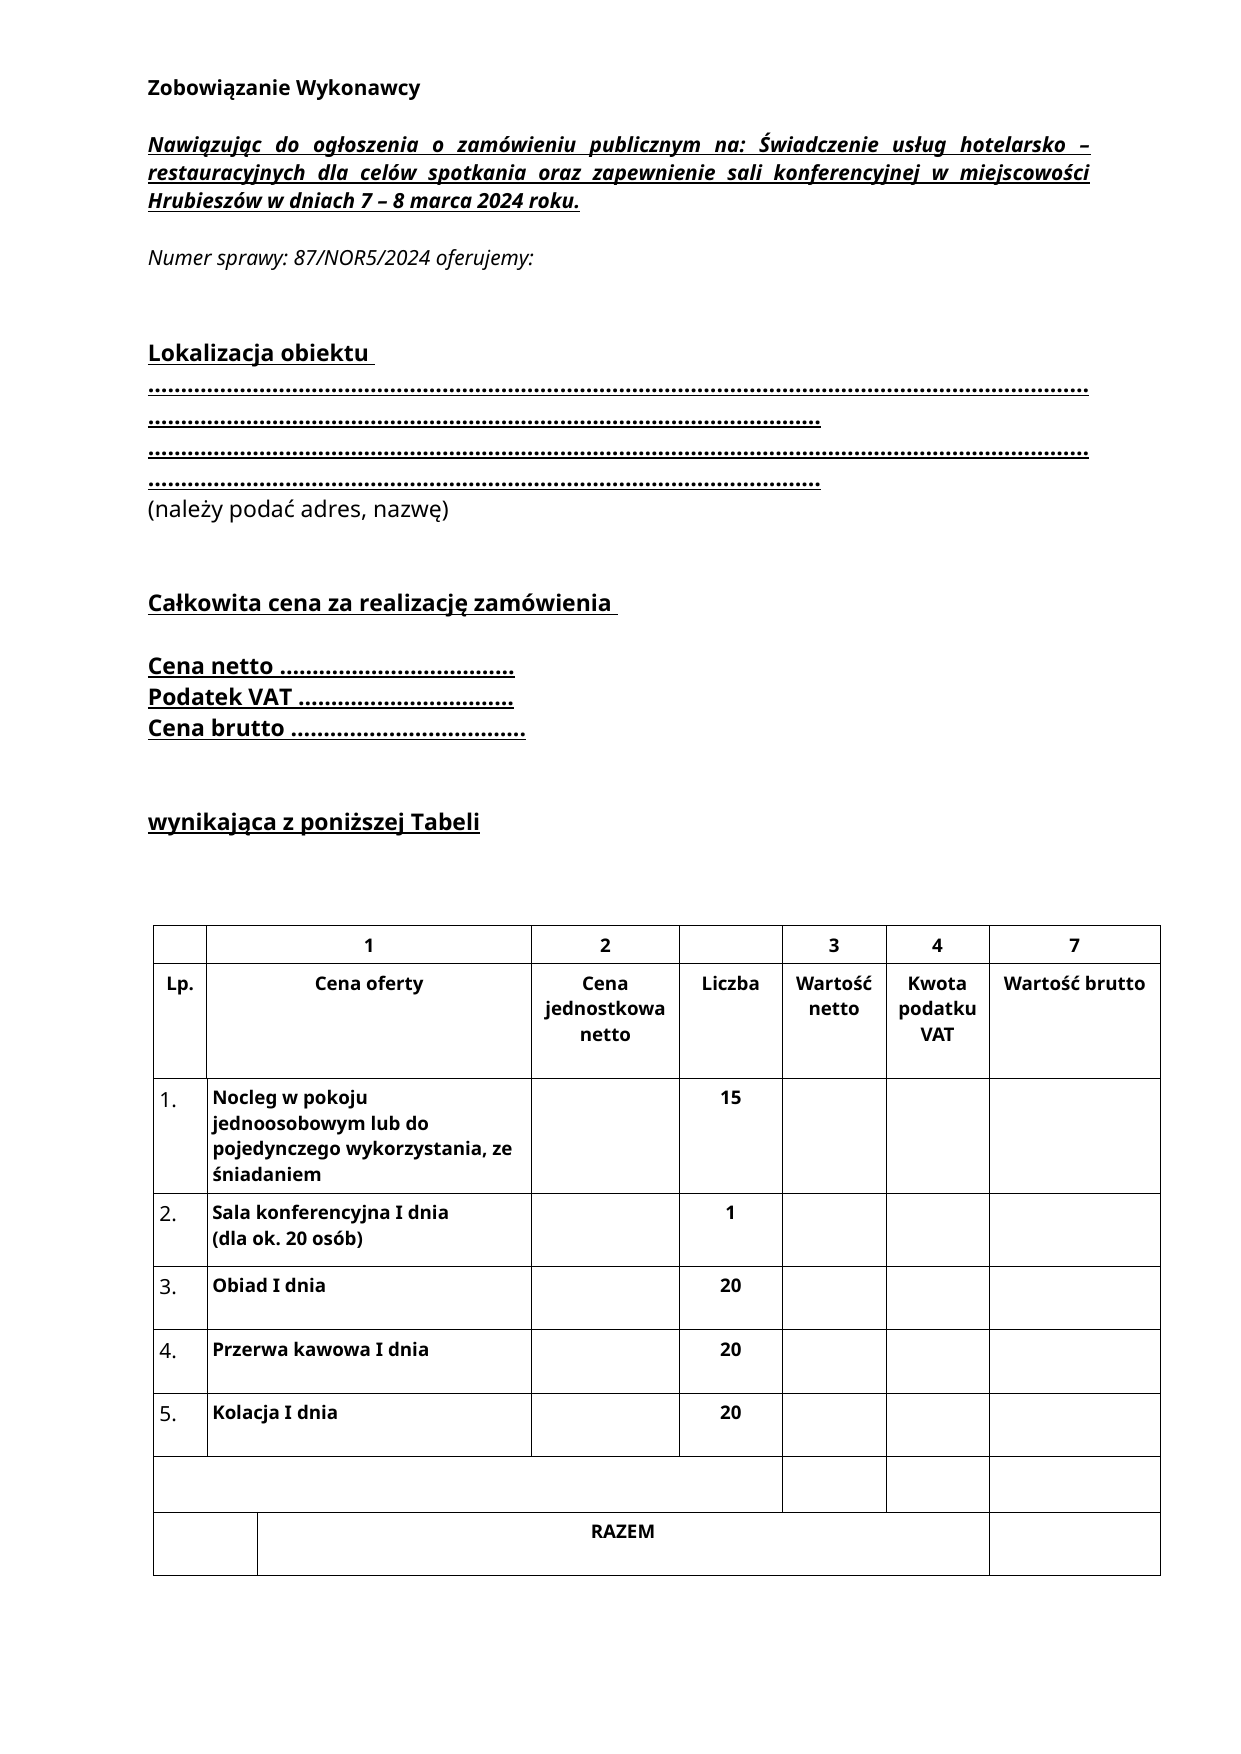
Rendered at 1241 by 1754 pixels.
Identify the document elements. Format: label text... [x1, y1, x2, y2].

text Zobowiązanie Wykonawcy [148, 73, 1093, 101]
table_cell [532, 1394, 679, 1456]
table_cell [887, 1267, 989, 1329]
table_cell [887, 1079, 989, 1192]
table_header 4 [887, 926, 989, 963]
table_cell Obiad I dnia [208, 1267, 531, 1329]
table_cell [783, 1457, 886, 1512]
table_cell [783, 1079, 886, 1192]
table_cell [532, 1330, 679, 1393]
table_cell [783, 1267, 886, 1329]
table_cell 1 [680, 1194, 782, 1266]
table_cell Wartość netto [783, 964, 886, 1078]
table_cell [887, 1194, 989, 1266]
table_cell 5. [154, 1394, 207, 1456]
table_cell Cena oferty [207, 964, 531, 1078]
text ……………………………………………………………………………………………………………………………………………………………………………………………………...……….………… [148, 431, 1093, 493]
table_cell 20 [680, 1330, 782, 1393]
text wynikająca z poniższej Tabeli [148, 806, 1093, 837]
table_cell Sala konferencyjna I dnia (dla ok. 20 osób) [208, 1194, 531, 1266]
table_cell [532, 1267, 679, 1329]
table_header 1 [207, 926, 531, 963]
table_cell 2. [154, 1194, 207, 1266]
table_cell [990, 1079, 1160, 1192]
table_cell Wartość brutto [990, 964, 1160, 1078]
table_cell [990, 1513, 1160, 1575]
table_cell [532, 1079, 679, 1192]
table_cell 20 [680, 1267, 782, 1329]
table_cell Kwota podatku VAT [887, 964, 989, 1078]
text Cena brutto ……………………………... [148, 712, 1093, 743]
table_cell 15 [680, 1079, 782, 1192]
text Numer sprawy: 87/NOR5/2024 oferujemy: [148, 243, 1093, 272]
table_cell 20 [680, 1394, 782, 1456]
table_cell [783, 1394, 886, 1456]
table_cell Liczba [680, 964, 782, 1078]
table_cell [990, 1267, 1160, 1329]
table_cell [990, 1194, 1160, 1266]
text (należy podać adres, nazwę) [148, 493, 1093, 525]
text Cena netto ……………………………… [148, 650, 1093, 681]
table_cell [783, 1330, 886, 1393]
table_cell 1. [154, 1079, 207, 1192]
table_cell [887, 1394, 989, 1456]
table_cell RAZEM [258, 1513, 989, 1575]
table_header 7 [990, 926, 1160, 963]
text Całkowita cena za realizację zamówienia [148, 587, 1093, 618]
table_cell [887, 1457, 989, 1512]
table_cell Nocleg w pokoju jednoosobowym lub do pojedynczego wykorzystania, ze śniadaniem [208, 1079, 531, 1192]
table_cell Cena jednostkowa netto [532, 964, 679, 1078]
table_header [154, 926, 206, 963]
table_cell Kolacja I dnia [208, 1394, 531, 1456]
table_cell Lp. [154, 964, 206, 1078]
table_cell [783, 1194, 886, 1266]
table_cell 3. [154, 1267, 207, 1329]
text Nawiązując do ogłoszenia o zamówieniu publicznym na: Świadczenie usług hotelarsko – restauracyjnych dla celów spotkania oraz zapewnienie sali konferencyjnej w miejscowości Hrubieszów w dniach 7 – 8 marca 2024 roku. [148, 130, 1093, 215]
table_cell [887, 1330, 989, 1393]
table_cell [532, 1194, 679, 1266]
table_cell [154, 1457, 782, 1512]
table_header 3 [783, 926, 886, 963]
table_cell [990, 1330, 1160, 1393]
text Lokalizacja obiektu ……………………………………………………………………………………………………………………………………………………………………………………………………...……….………… [148, 337, 1093, 431]
table_cell 4. [154, 1330, 207, 1393]
table_cell [990, 1457, 1160, 1512]
table_cell [990, 1394, 1160, 1456]
table_cell [154, 1513, 257, 1575]
table_header [680, 926, 782, 963]
table_header 2 [532, 926, 679, 963]
table_cell Przerwa kawowa I dnia [208, 1330, 531, 1393]
text Podatek VAT …………………………… [148, 681, 1093, 712]
